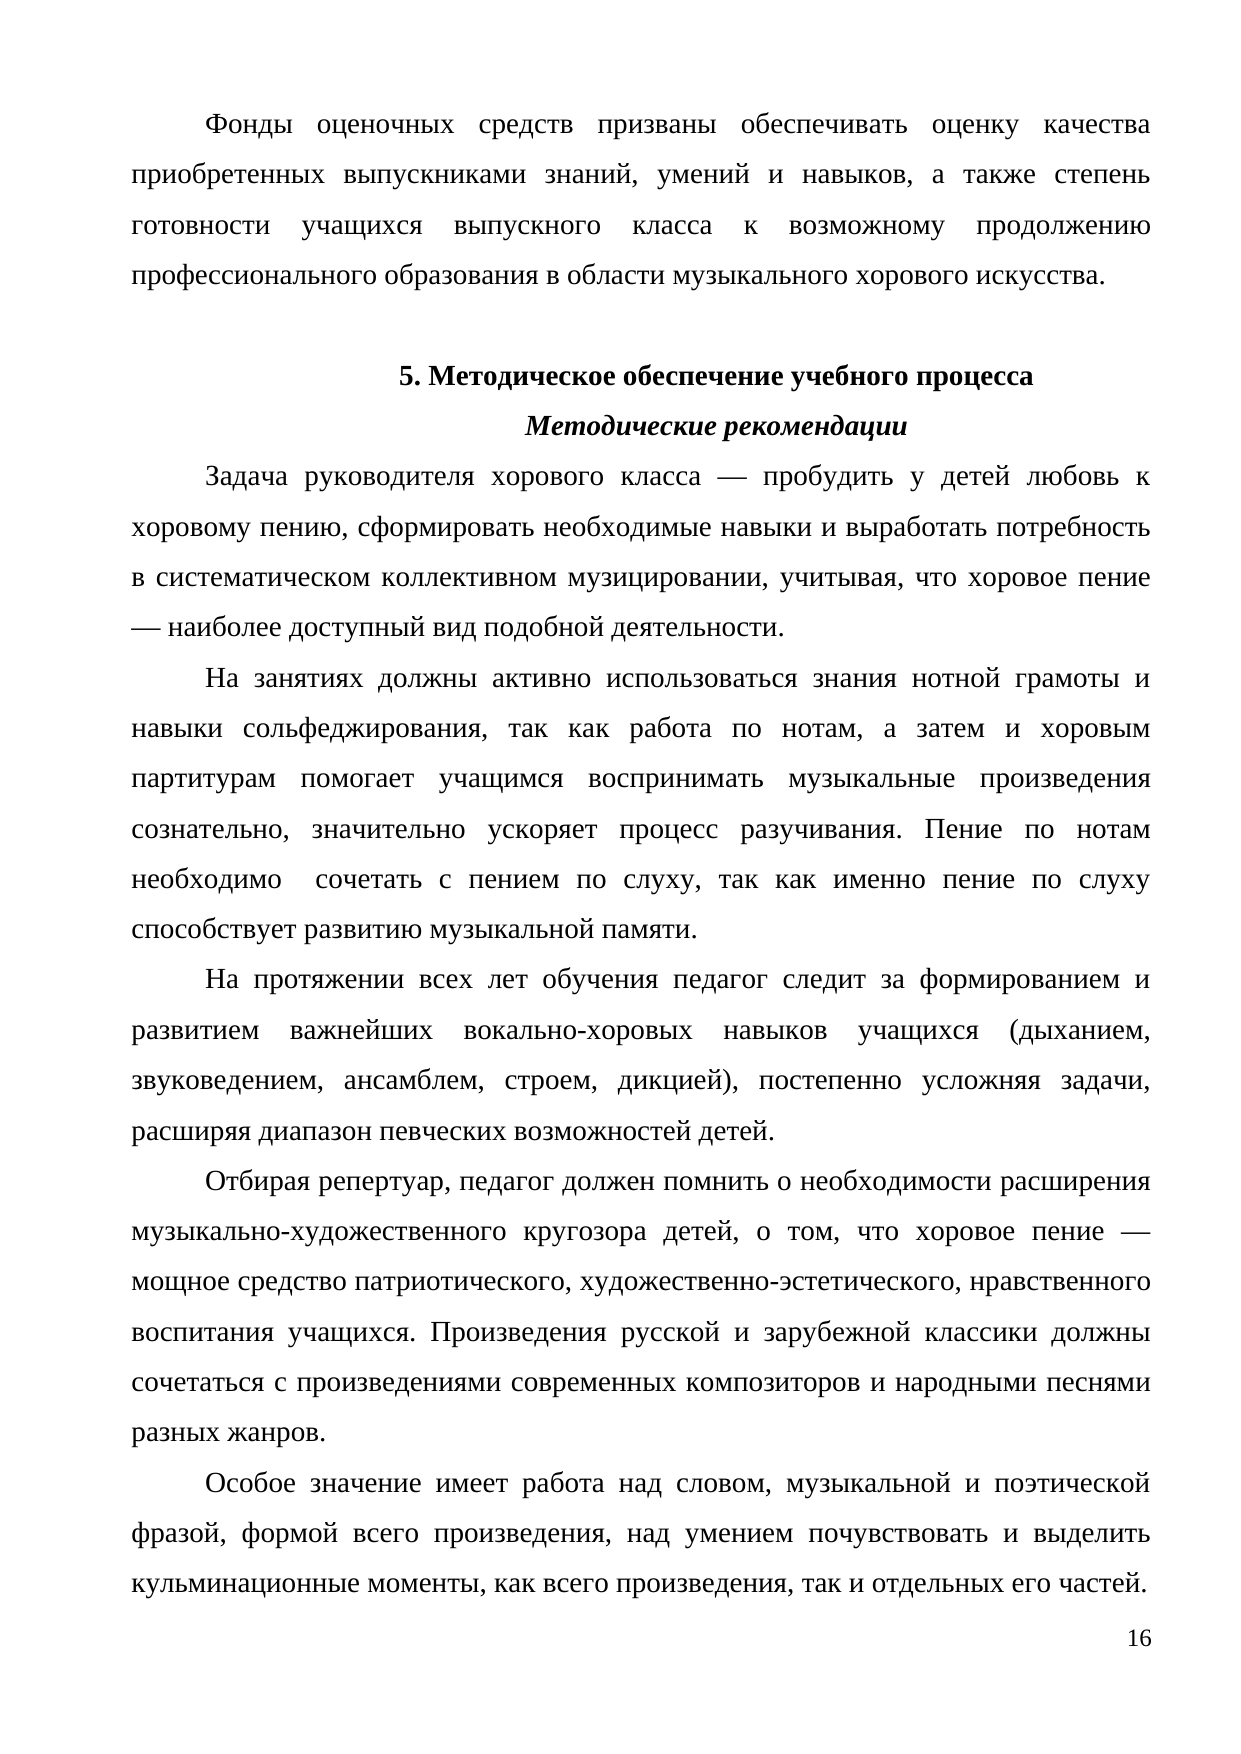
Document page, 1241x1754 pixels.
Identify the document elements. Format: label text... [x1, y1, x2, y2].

text Задача руководителя хорового класса — пробудить у детей любовь к хоровому пению, сформировать необходимые навыки и выработать потребность в систематическом коллективном музицировании, учитывая, что хоровое пение — наиболее доступный вид подобной деятельности. [131, 458, 1152, 643]
text Методические рекомендации [131, 408, 1152, 442]
text 5. Методическое обеспечение учебного процесса [131, 358, 1152, 391]
text На протяжении всех лет обучения педагог следит за формированием и развитием важнейших вокально-хоровых навыков учащихся (дыханием, звуковедением, ансамблем, строем, дикцией), постепенно усложняя задачи, расширяя диапазон певческих возможностей детей. [131, 962, 1152, 1146]
text Отбирая репертуар, педагог должен помнить о необходимости расширения музыкально-художественного кругозора детей, о том, что хоровое пение — мощное средство патриотического, художественно-эстетического, нравственного воспитания учащихся. Произведения русской и зарубежной классики должны сочетаться с произведениями современных композиторов и народными песнями разных жанров. [131, 1163, 1152, 1448]
text Особое значение имеет работа над словом, музыкальной и поэтической фразой, формой всего произведения, над умением почувствовать и выделить кульминационные моменты, как всего произведения, так и отдельных его частей. [131, 1465, 1152, 1599]
text На занятиях должны активно использоваться знания нотной грамоты и навыки сольфеджирования, так как работа по нотам, а затем и хоровым партитурам помогает учащимся воспринимать музыкальные произведения сознательно, значительно ускоряет процесс разучивания. Пение по нотам необходимо сочетать с пением по слуху, так как именно пение по слуху способствует развитию музыкальной памяти. [131, 660, 1152, 945]
text Фонды оценочных средств призваны обеспечивать оценку качества приобретенных выпускниками знаний, умений и навыков, а также степень готовности учащихся выпускного класса к возможному продолжению профессионального образования в области музыкального хорового искусства. [131, 106, 1152, 291]
